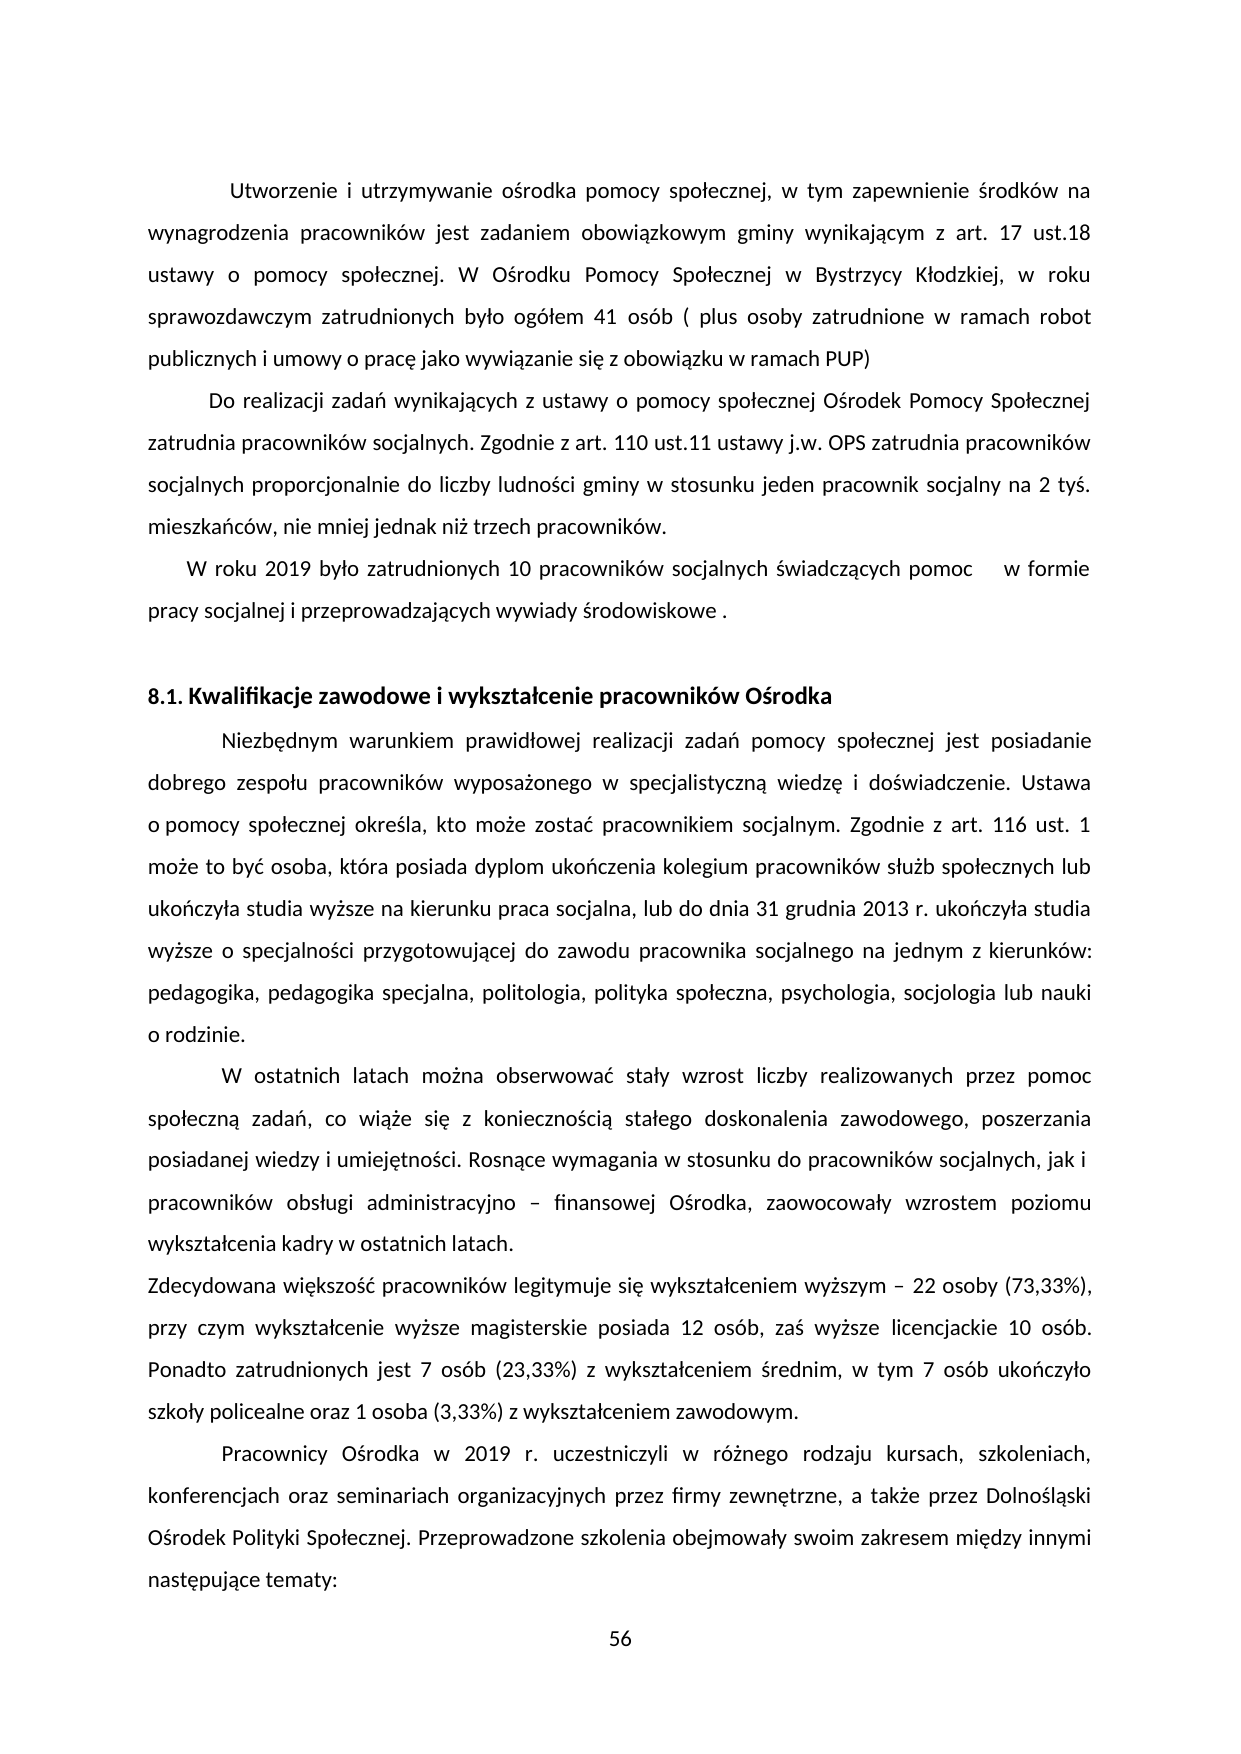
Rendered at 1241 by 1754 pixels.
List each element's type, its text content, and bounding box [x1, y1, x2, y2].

text Do realizacji zadań wynikających z ustawy o pomocy społecznej Ośrodek Pomocy Społecznej zatrudnia pracowników socjalnych. Zgodnie z art. 110 ust.11 ustawy j.w. OPS zatrudnia pracowników socjalnych proporcjonalnie do liczby ludności gminy w stosunku jeden pracownik socjalny na 2 tyś. mieszkańców, nie mniej jednak niż trzech pracowników. [148, 386, 1093, 540]
text 8.1. Kwalifikacje zawodowe i wykształcenie pracowników Ośrodka [148, 680, 1093, 711]
text Niezbędnym warunkiem prawidłowej realizacji zadań pomocy społecznej jest posiadanie dobrego zespołu pracowników wyposażonego w specjalistyczną wiedzę i doświadczenie. Ustawa o pomocy społecznej określa, kto może zostać pracownikiem socjalnym. Zgodnie z art. 116 ust. 1 może to być osoba, która posiada dyplom ukończenia kolegium pracowników służb społecznych lub ukończyła studia wyższe na kierunku praca socjalna, lub do dnia 31 grudnia 2013 r. ukończyła studia wyższe o specjalności przygotowującej do zawodu pracownika socjalnego na jednym z kierunków: pedagogika, pedagogika specjalna, politologia, polityka społeczna, psychologia, socjologia lub nauki o rodzinie. [148, 726, 1093, 1048]
text Zdecydowana większość pracowników legitymuje się wykształceniem wyższym – 22 osoby (73,33%), przy czym wykształcenie wyższe magisterskie posiada 12 osób, zaś wyższe licencjackie 10 osób. Ponadto zatrudnionych jest 7 osób (23,33%) z wykształceniem średnim, w tym 7 osób ukończyło szkoły policealne oraz 1 osoba (3,33%) z wykształceniem zawodowym. [148, 1272, 1093, 1426]
text Pracownicy Ośrodka w 2019 r. uczestniczyli w różnego rodzaju kursach, szkoleniach, konferencjach oraz seminariach organizacyjnych przez firmy zewnętrzne, a także przez Dolnośląski Ośrodek Polityki Społecznej. Przeprowadzone szkolenia obejmowały swoim zakresem między innymi następujące tematy: [148, 1439, 1093, 1593]
text Utworzenie i utrzymywanie ośrodka pomocy społecznej, w tym zapewnienie środków na wynagrodzenia pracowników jest zadaniem obowiązkowym gminy wynikającym z art. 17 ust.18 ustawy o pomocy społecznej. W Ośrodku Pomocy Społecznej w Bystrzycy Kłodzkiej, w roku sprawozdawczym zatrudnionych było ogółem 41 osób ( plus osoby zatrudnione w ramach robot publicznych i umowy o pracę jako wywiązanie się z obowiązku w ramach PUP) [148, 176, 1093, 372]
text W roku 2019 było zatrudnionych 10 pracowników socjalnych świadczących pomoc w formie pracy socjalnej i przeprowadzających wywiady środowiskowe . [148, 554, 1093, 624]
text W ostatnich latach można obserwować stały wzrost liczby realizowanych przez pomoc społeczną zadań, co wiąże się z koniecznością stałego doskonalenia zawodowego, poszerzania posiadanej wiedzy i umiejętności. Rosnące wymagania w stosunku do pracowników socjalnych, jak i pracowników obsługi administracyjno – finansowej Ośrodka, zaowocowały wzrostem poziomu wykształcenia kadry w ostatnich latach. [148, 1062, 1093, 1258]
